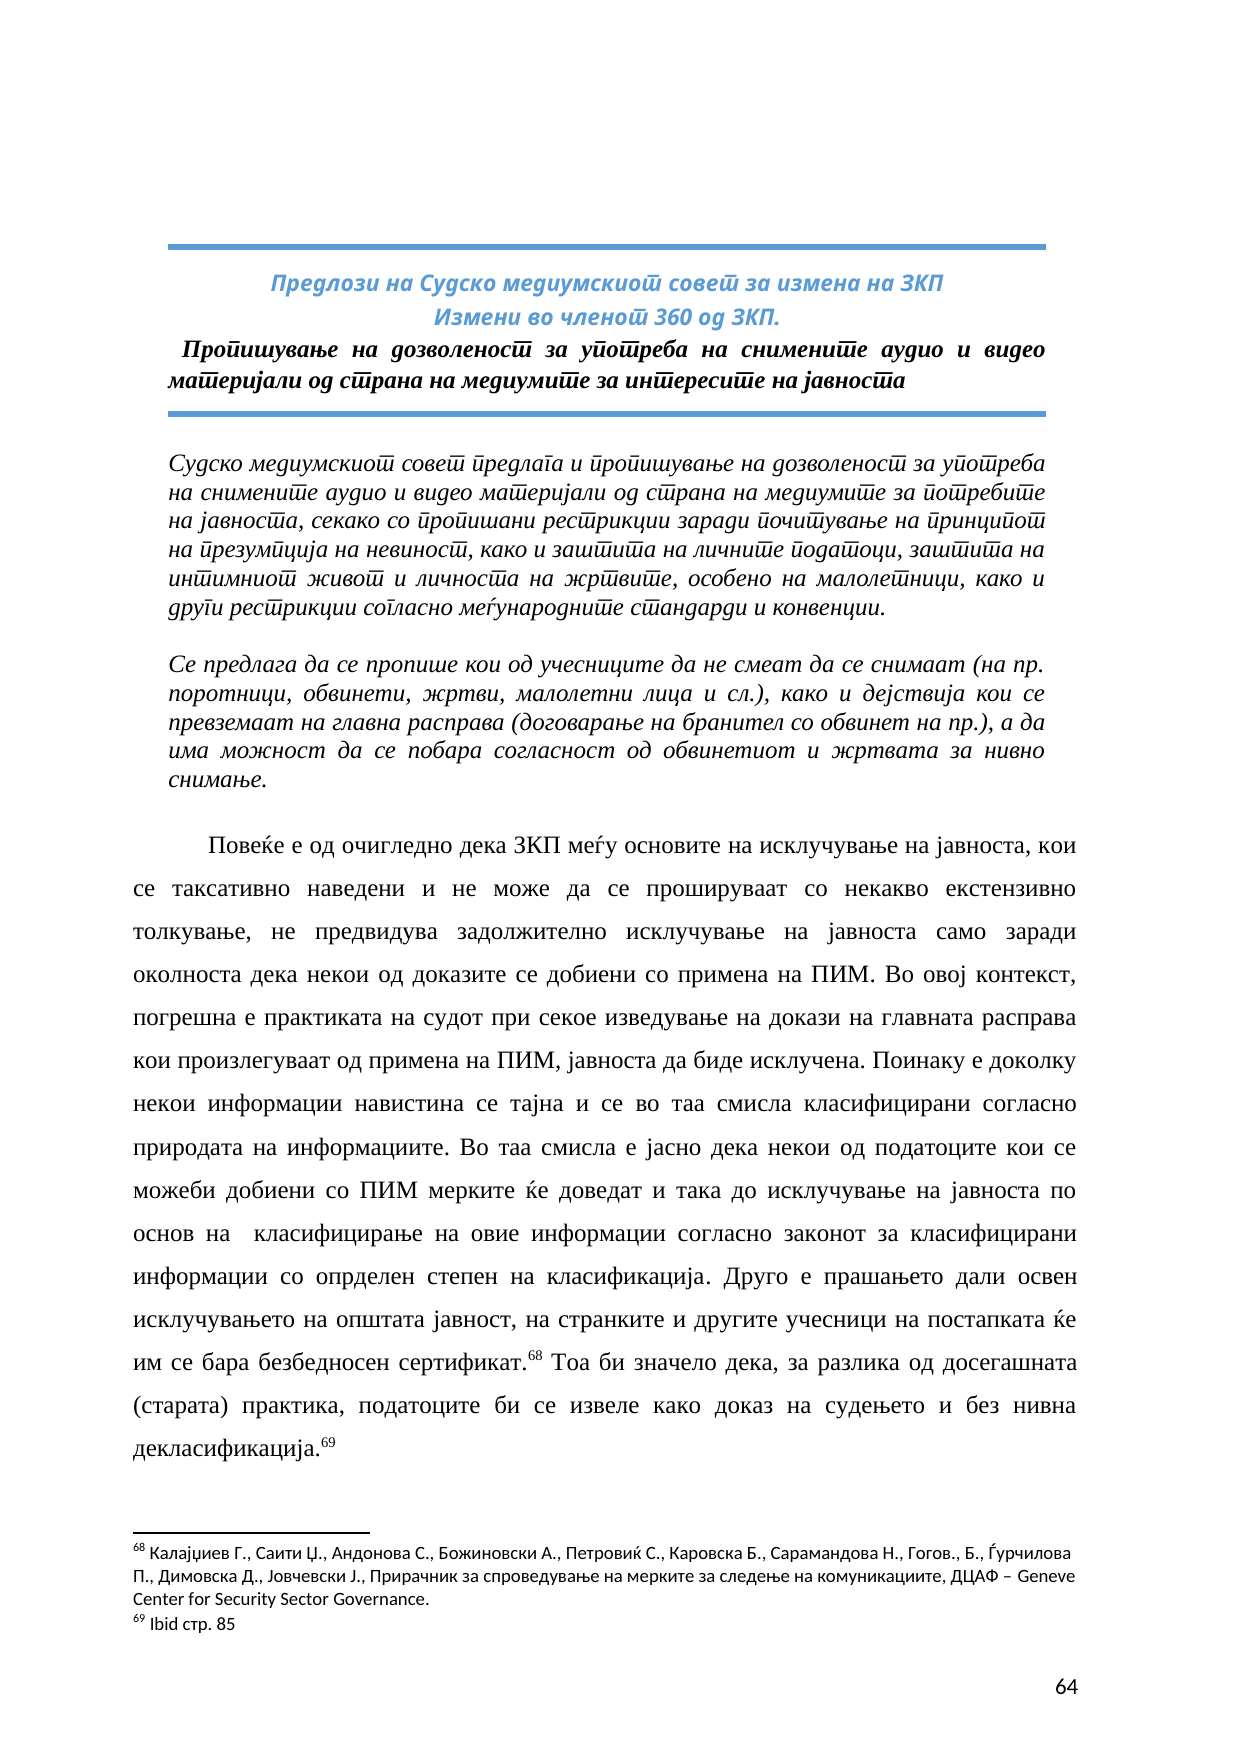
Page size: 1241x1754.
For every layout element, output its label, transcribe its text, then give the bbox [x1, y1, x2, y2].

text Повеќе е од очигледно дека ЗКП меѓу основите на исклучување на јавноста, кои се таксативно наведени и не може да се прошируваат со некакво екстензивно толкување, не предвидува задолжително исклучување на јавноста само заради околноста дека некои од доказите се добиени со примена на ПИМ. Во овој контекст, погрешна е практиката на судот при секое изведување на докази на главната расправа кои произлегуваат од примена на ПИМ, јавноста да биде исклучена. Поинаку е доколку некои информации навистина се тајна и се во таа смисла класифицирани согласно природата на информациите. Во таа смисла е јасно дека некои од податоците кои се можеби добиени со ПИМ мерките ќе доведат и така до исклучување на јавноста по основ на класифицирање на овие информации согласно законот за класифицирани информации со опрделен степен на класификација. Друго е прашањето дали освен исклучувањето на општата јавност, на странките и другите учесници на постапката ќе им се бара безбедносен сертификат. Тоа би значело дека, за разлика од досегашната (старата) практика, податоците би се извеле како доказ на судењето и без нивна декласификација. [133, 236, 1078, 1462]
